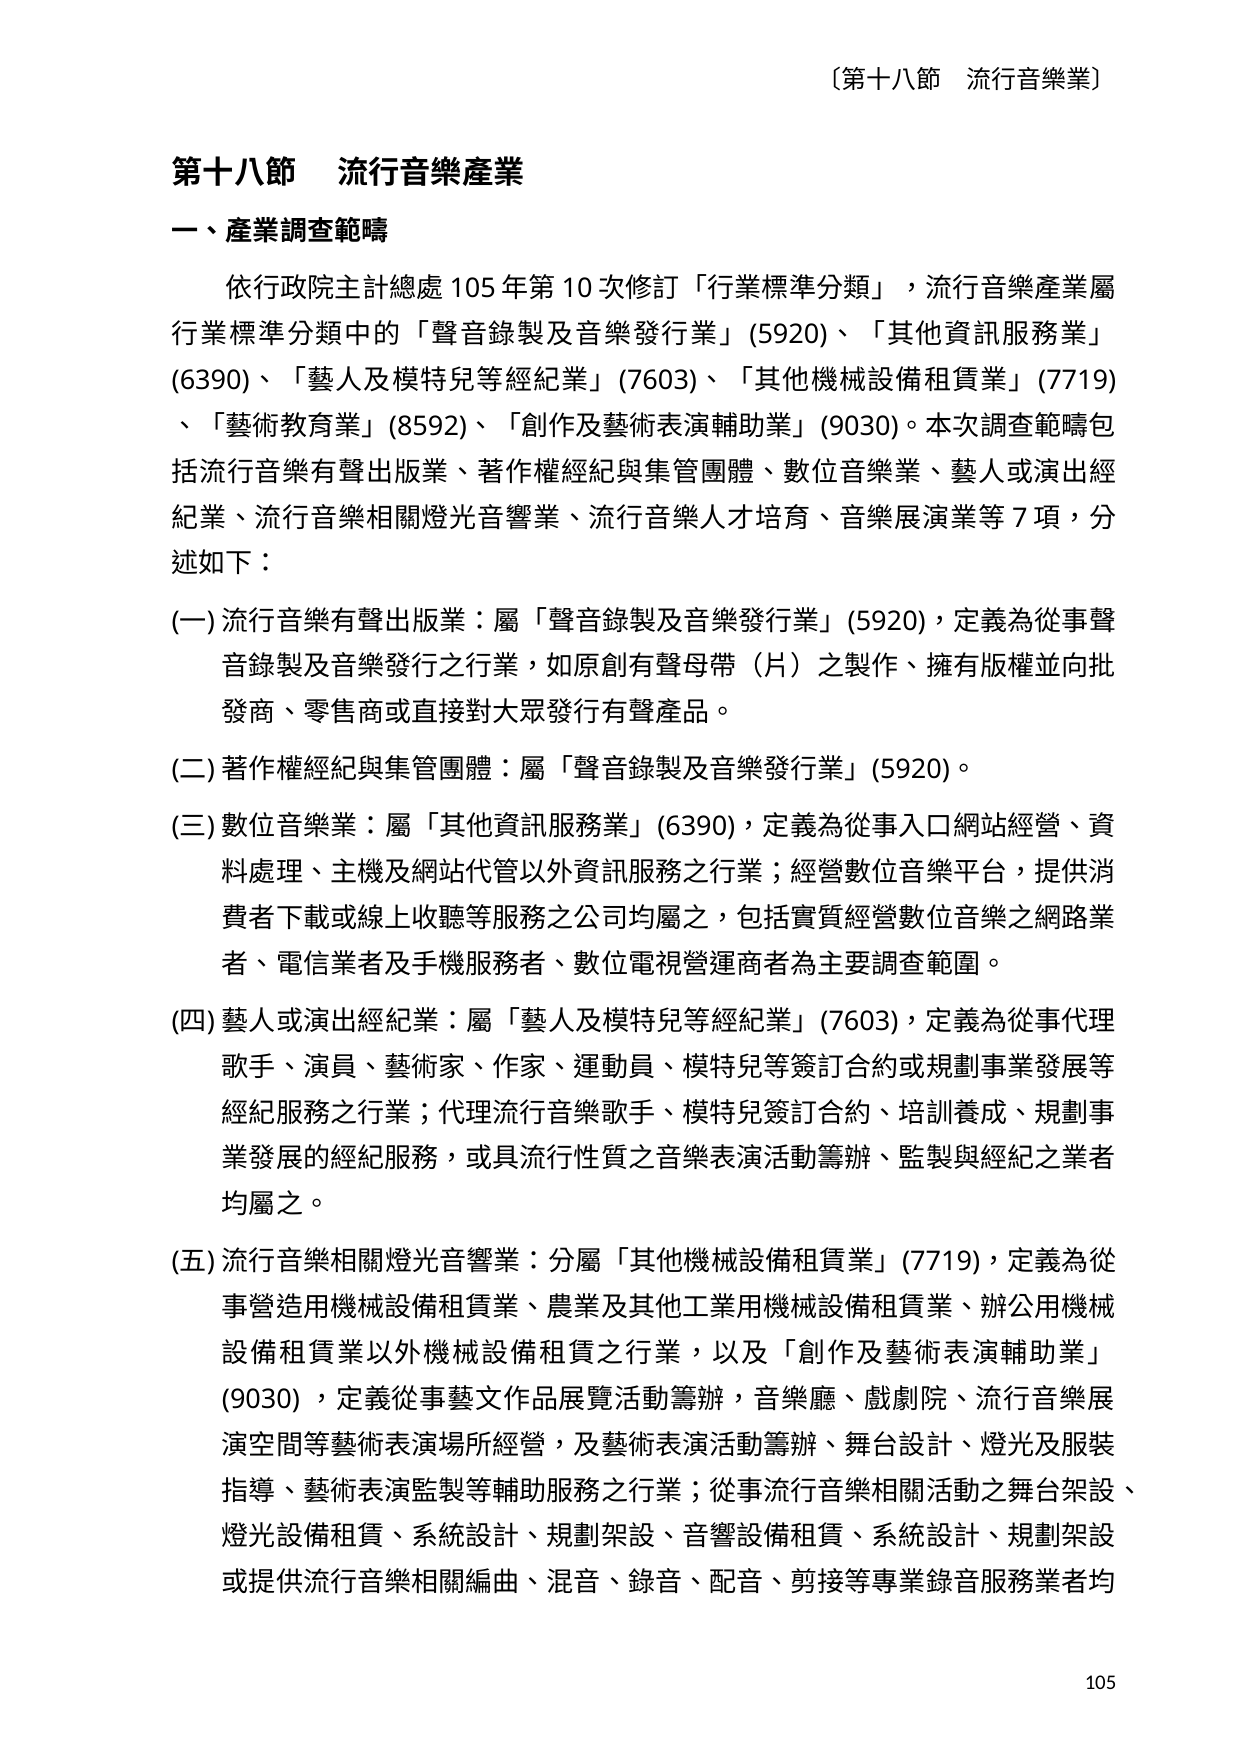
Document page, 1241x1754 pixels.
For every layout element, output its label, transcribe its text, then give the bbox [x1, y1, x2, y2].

list 流行音樂有聲出版業：屬「聲音錄製及音樂發行業」(5920)，定義為從事聲音錄製及音樂發行之行業，如原創有聲母帶（片）之製作、擁有版權並向批發商、零售商或直接對大眾發行有聲產品。 [171, 593, 1116, 731]
list 著作權經紀與集管團體：屬「聲音錄製及音樂發行業」(5920)。 [171, 742, 1116, 788]
list 流行音樂產業 [171, 148, 1116, 193]
text 一、產業調查範疇 [171, 204, 1116, 250]
list 藝人或演出經紀業：屬「藝人及模特兒等經紀業」(7603)，定義為從事代理歌手、演員、藝術家、作家、運動員、模特兒等簽訂合約或規劃事業發展等經紀服務之行業；代理流行音樂歌手、模特兒簽訂合約、培訓養成、規劃事業發展的經紀服務，或具流行性質之音樂表演活動籌辦、監製與經紀之業者均屬之。 [171, 994, 1116, 1223]
text 依行政院主計總處105年第10次修訂「行業標準分類」，流行音樂產業屬行業標準分類中的「聲音錄製及音樂發行業」(5920)、「其他資訊服務業」(6390)、「藝人及模特兒等經紀業」(7603)、「其他機械設備租賃業」(7719) 、「藝術教育業」(8592)、「創作及藝術表演輔助業」(9030)。本次調查範疇包括流行音樂有聲出版業、著作權經紀與集管團體、數位音樂業、藝人或演出經紀業、流行音樂相關燈光音響業、流行音樂人才培育、音樂展演業等7項，分述如下： [171, 261, 1116, 582]
list 數位音樂業：屬「其他資訊服務業」(6390)，定義為從事入口網站經營、資料處理、主機及網站代管以外資訊服務之行業；經營數位音樂平台，提供消費者下載或線上收聽等服務之公司均屬之，包括實質經營數位音樂之網路業者、電信業者及手機服務者、數位電視營運商者為主要調查範圍。 [171, 799, 1116, 982]
